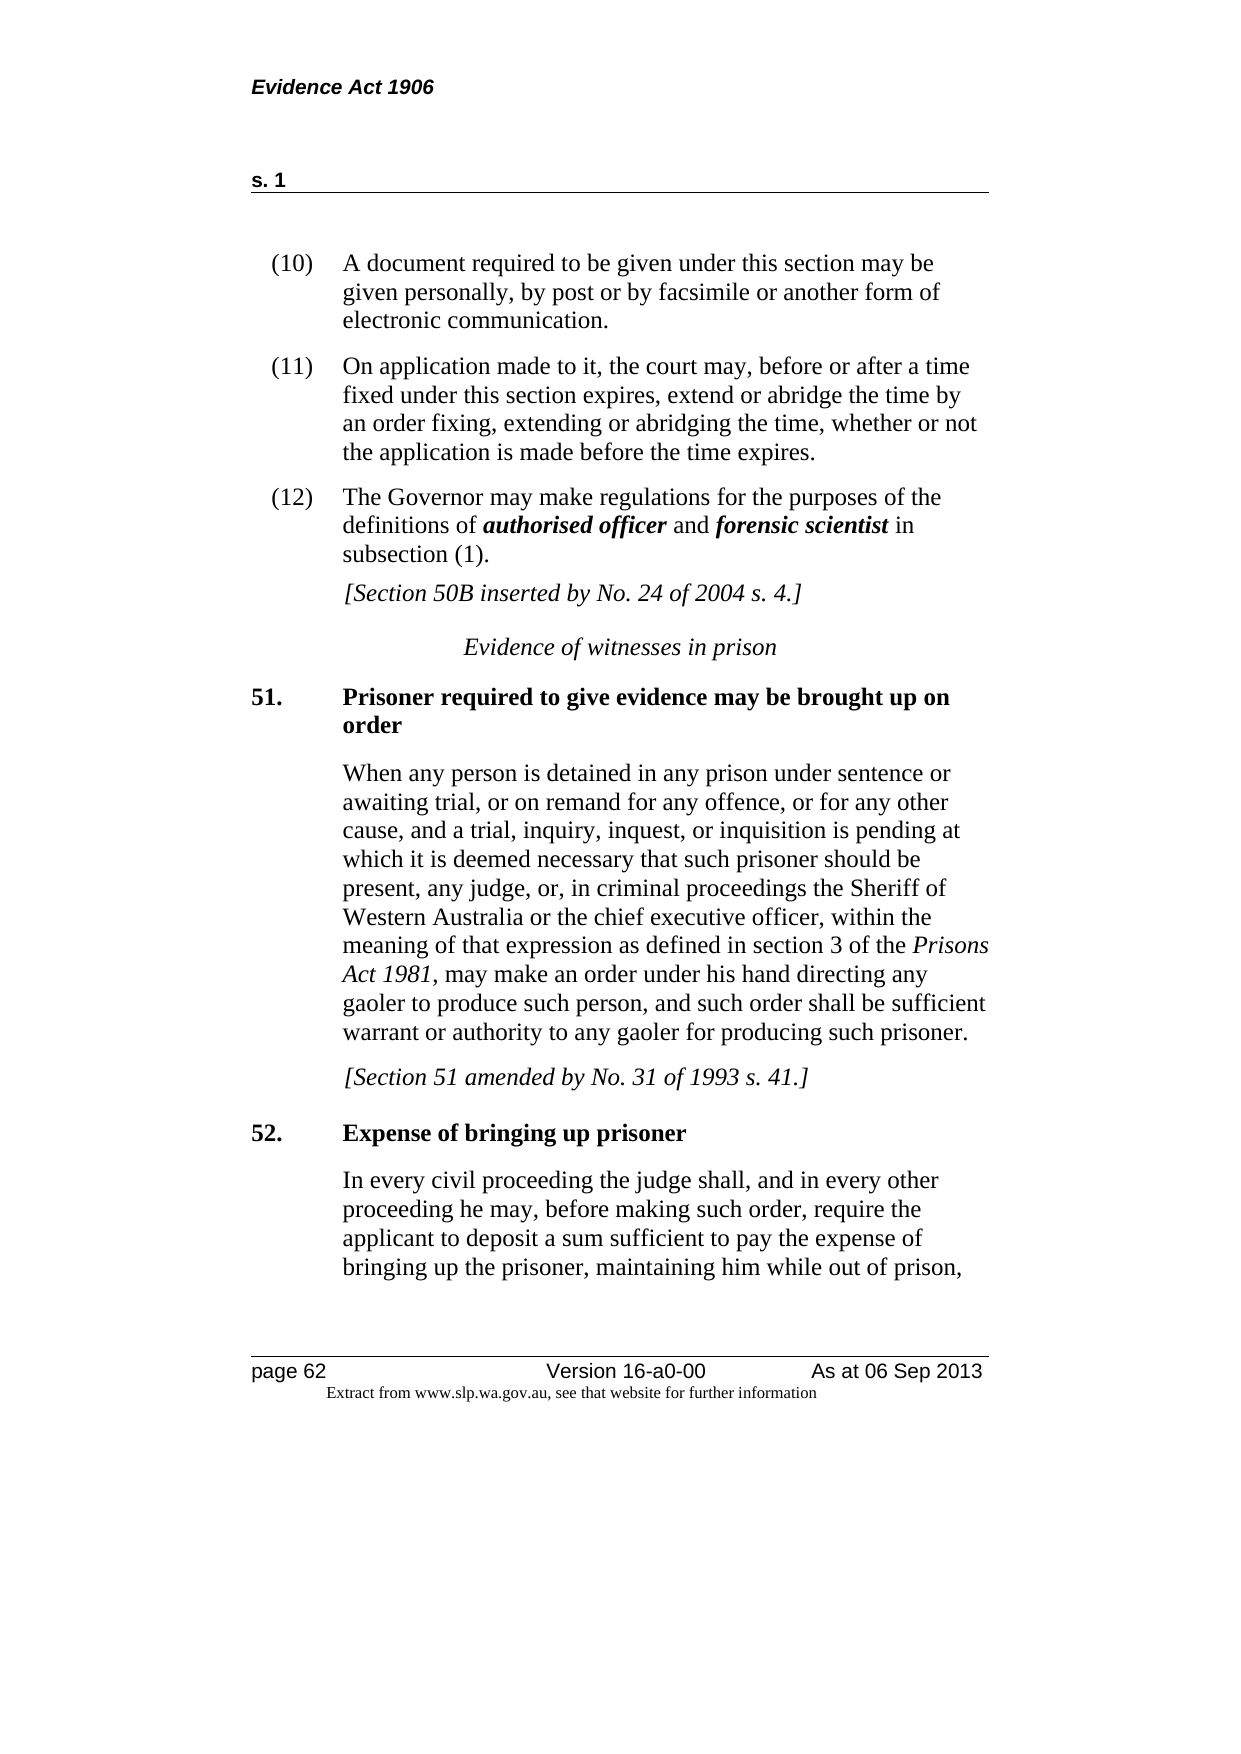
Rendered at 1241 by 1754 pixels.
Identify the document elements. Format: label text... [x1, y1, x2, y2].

subtitle 51. Prisoner required to give evidence may be brought up on order [251, 682, 989, 739]
subtitle Evidence of witnesses in prison [251, 632, 989, 661]
text [Section 51 amended by No. 31 of 1993 s. 41.] [251, 1062, 989, 1091]
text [251, 1165, 989, 1280]
text (11) On application made to it, the court may, before or after a time fixed under this section expires, extend or abridge the time by an order fixing, extending or abridging the time, whether or not the application is made before the time expires. [251, 351, 989, 466]
subtitle 52. Expense of bringing up prisoner [251, 1118, 989, 1147]
text When any person is detained in any prison under sentence or awaiting trial, or on remand for any offence, or for any other cause, and a trial, inquiry, inquest, or inquisition is pending at which it is deemed necessary that such prisoner should be present, any judge, or, in criminal proceedings the Sheriff of Western Australia or the chief executive officer, within the meaning of that expression as defined in section 3 of the Prisons Act 1981, may make an order under his hand directing any gaoler to produce such person, and such order shall be sufficient warrant or authority to any gaoler for producing such prisoner. [251, 758, 989, 1045]
text (12) The Governor may make regulations for the purposes of the definitions of authorised officer and forensic scientist in subsection (1). [251, 482, 989, 568]
text [Section 50B inserted by No. 24 of 2004 s. 4.] [251, 578, 989, 607]
text (10) A document required to be given under this section may be given personally, by post or by facsimile or another form of electronic communication. [251, 248, 989, 334]
